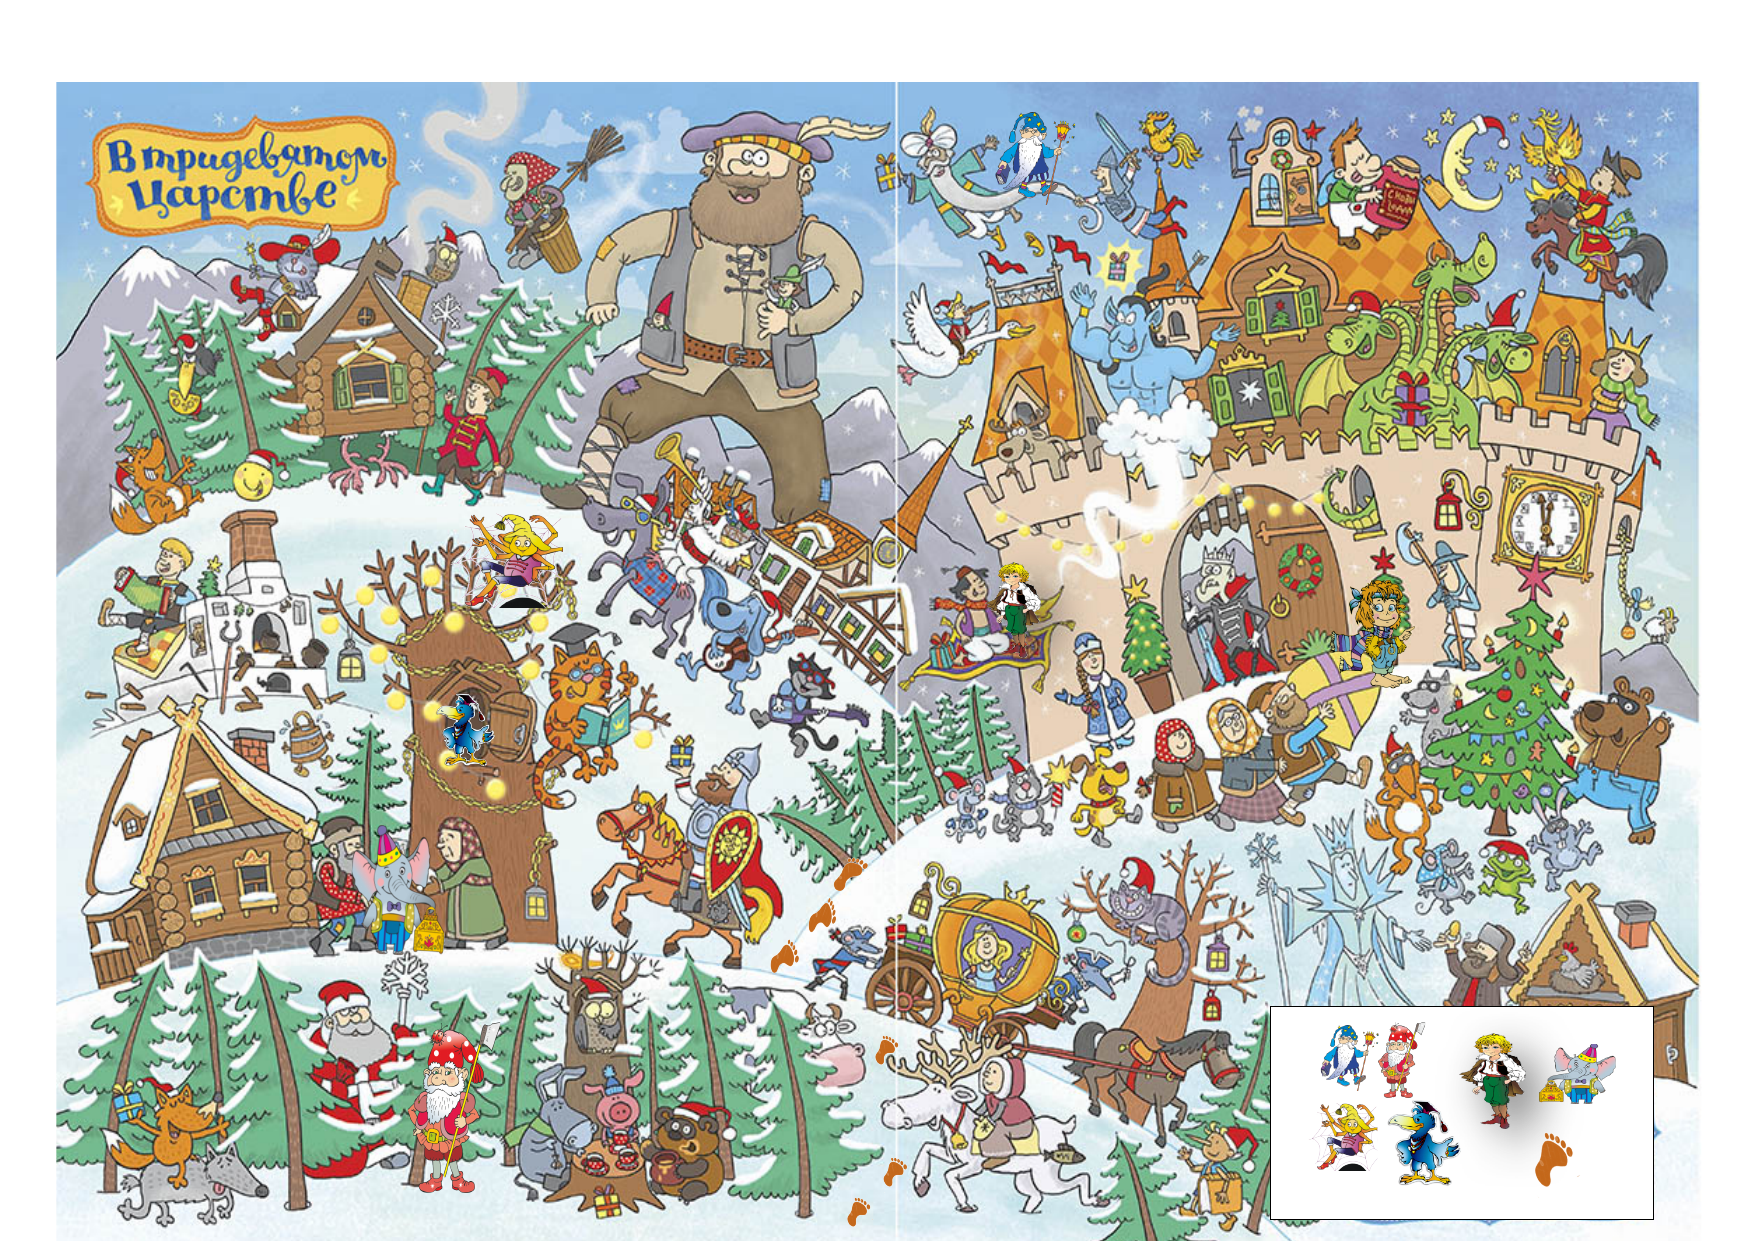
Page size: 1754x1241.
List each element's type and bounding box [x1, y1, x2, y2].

picture [56, 82, 1702, 1241]
